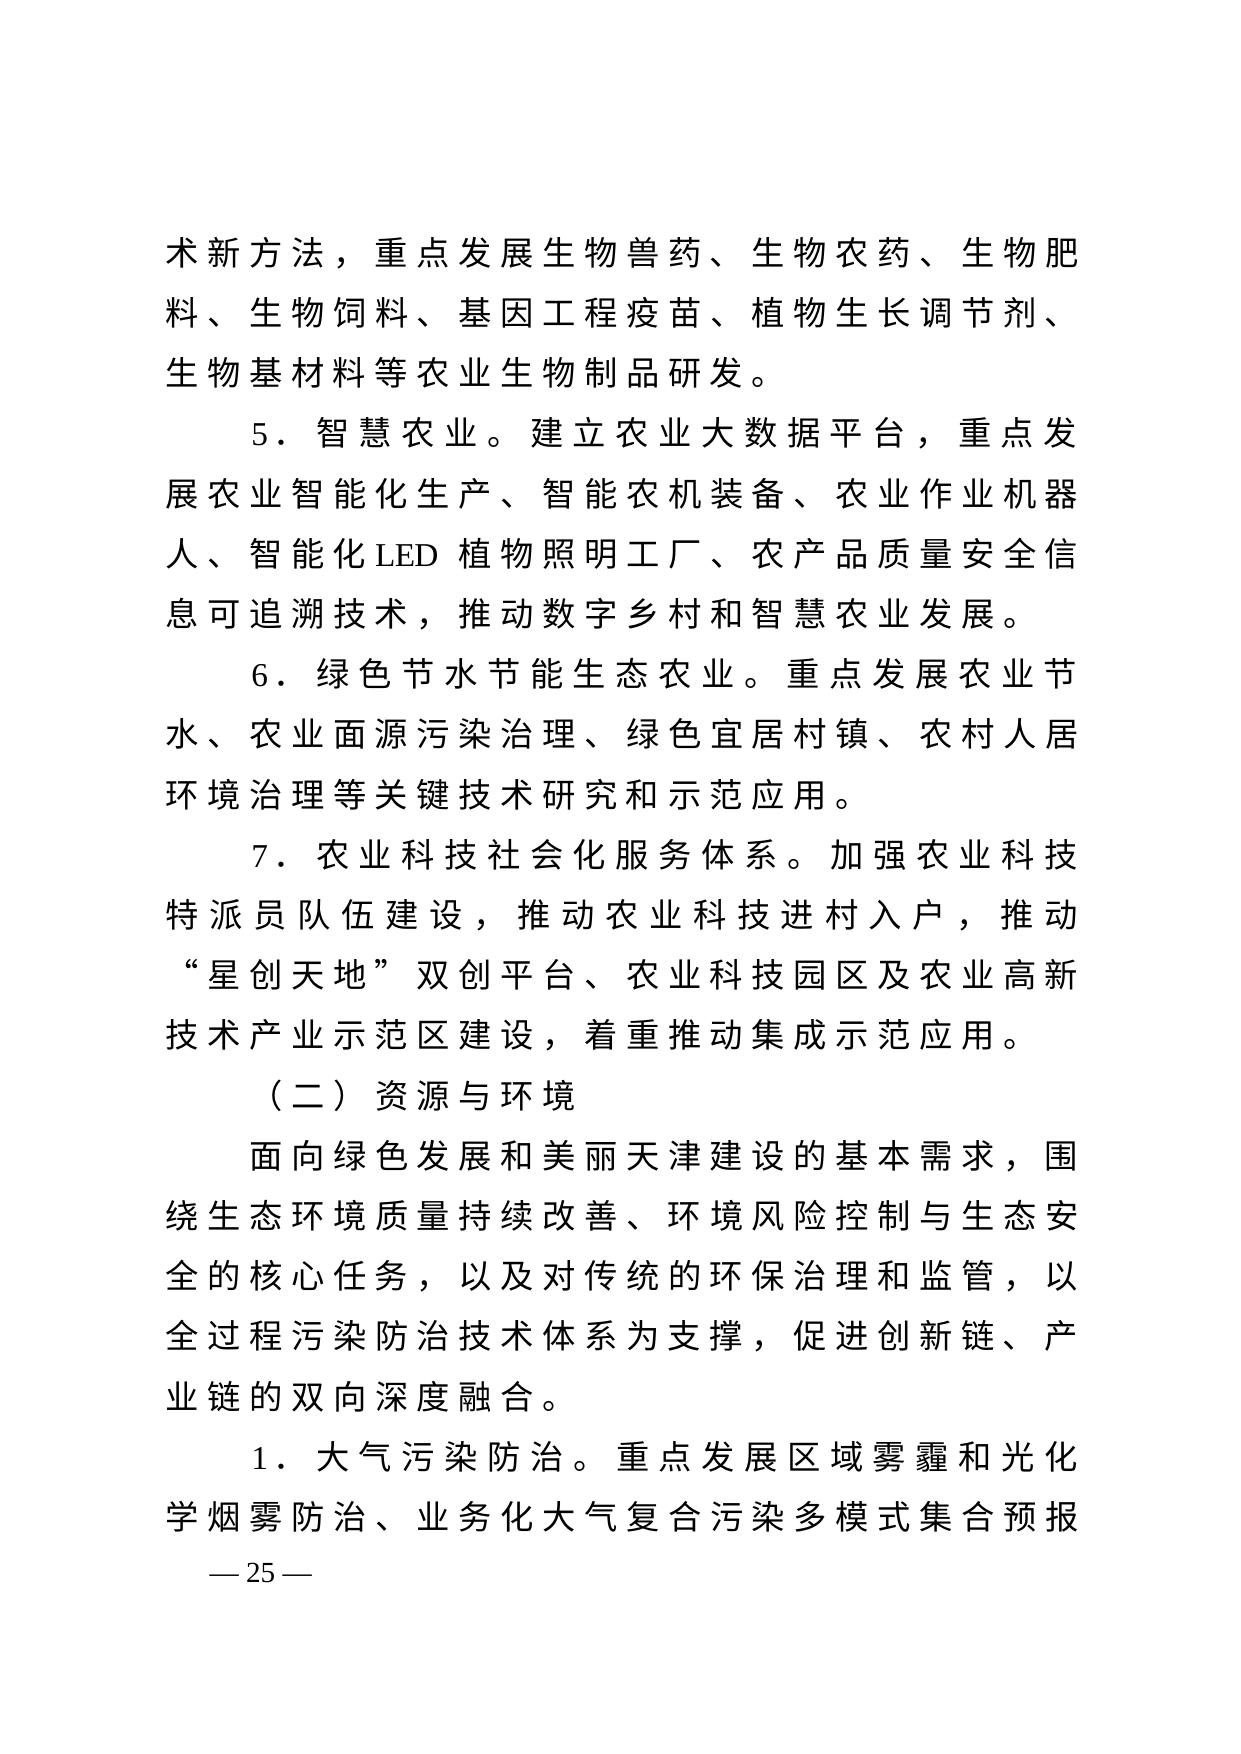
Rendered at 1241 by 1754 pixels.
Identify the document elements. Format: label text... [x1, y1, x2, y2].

text 5．智慧农业。建立农业大数据平台，重点发展农业智能化生产、智能农机装备、农业作业机器人、智能化LED植物照明工厂、农产品质量安全信息可追溯技术，推动数字乡村和智慧农业发展。 [165, 401, 1087, 642]
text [165, 1425, 1087, 1545]
text 面向绿色发展和美丽天津建设的基本需求，围绕生态环境质量持续改善、环境风险控制与生态安全的核心任务，以及对传统的环保治理和监管，以全过程污染防治技术体系为支撑，促进创新链、产业链的双向深度融合。 [165, 1124, 1087, 1425]
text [165, 221, 1087, 401]
text 7．农业科技社会化服务体系。加强农业科技特派员队伍建设，推动农业科技进村入户，推动“星创天地”双创平台、农业科技园区及农业高新技术产业示范区建设，着重推动集成示范应用。 [165, 823, 1087, 1063]
text 6．绿色节水节能生态农业。重点发展农业节水、农业面源污染治理、绿色宜居村镇、农村人居环境治理等关键技术研究和示范应用。 [165, 642, 1087, 823]
text （二）资源与环境 [165, 1063, 1087, 1124]
